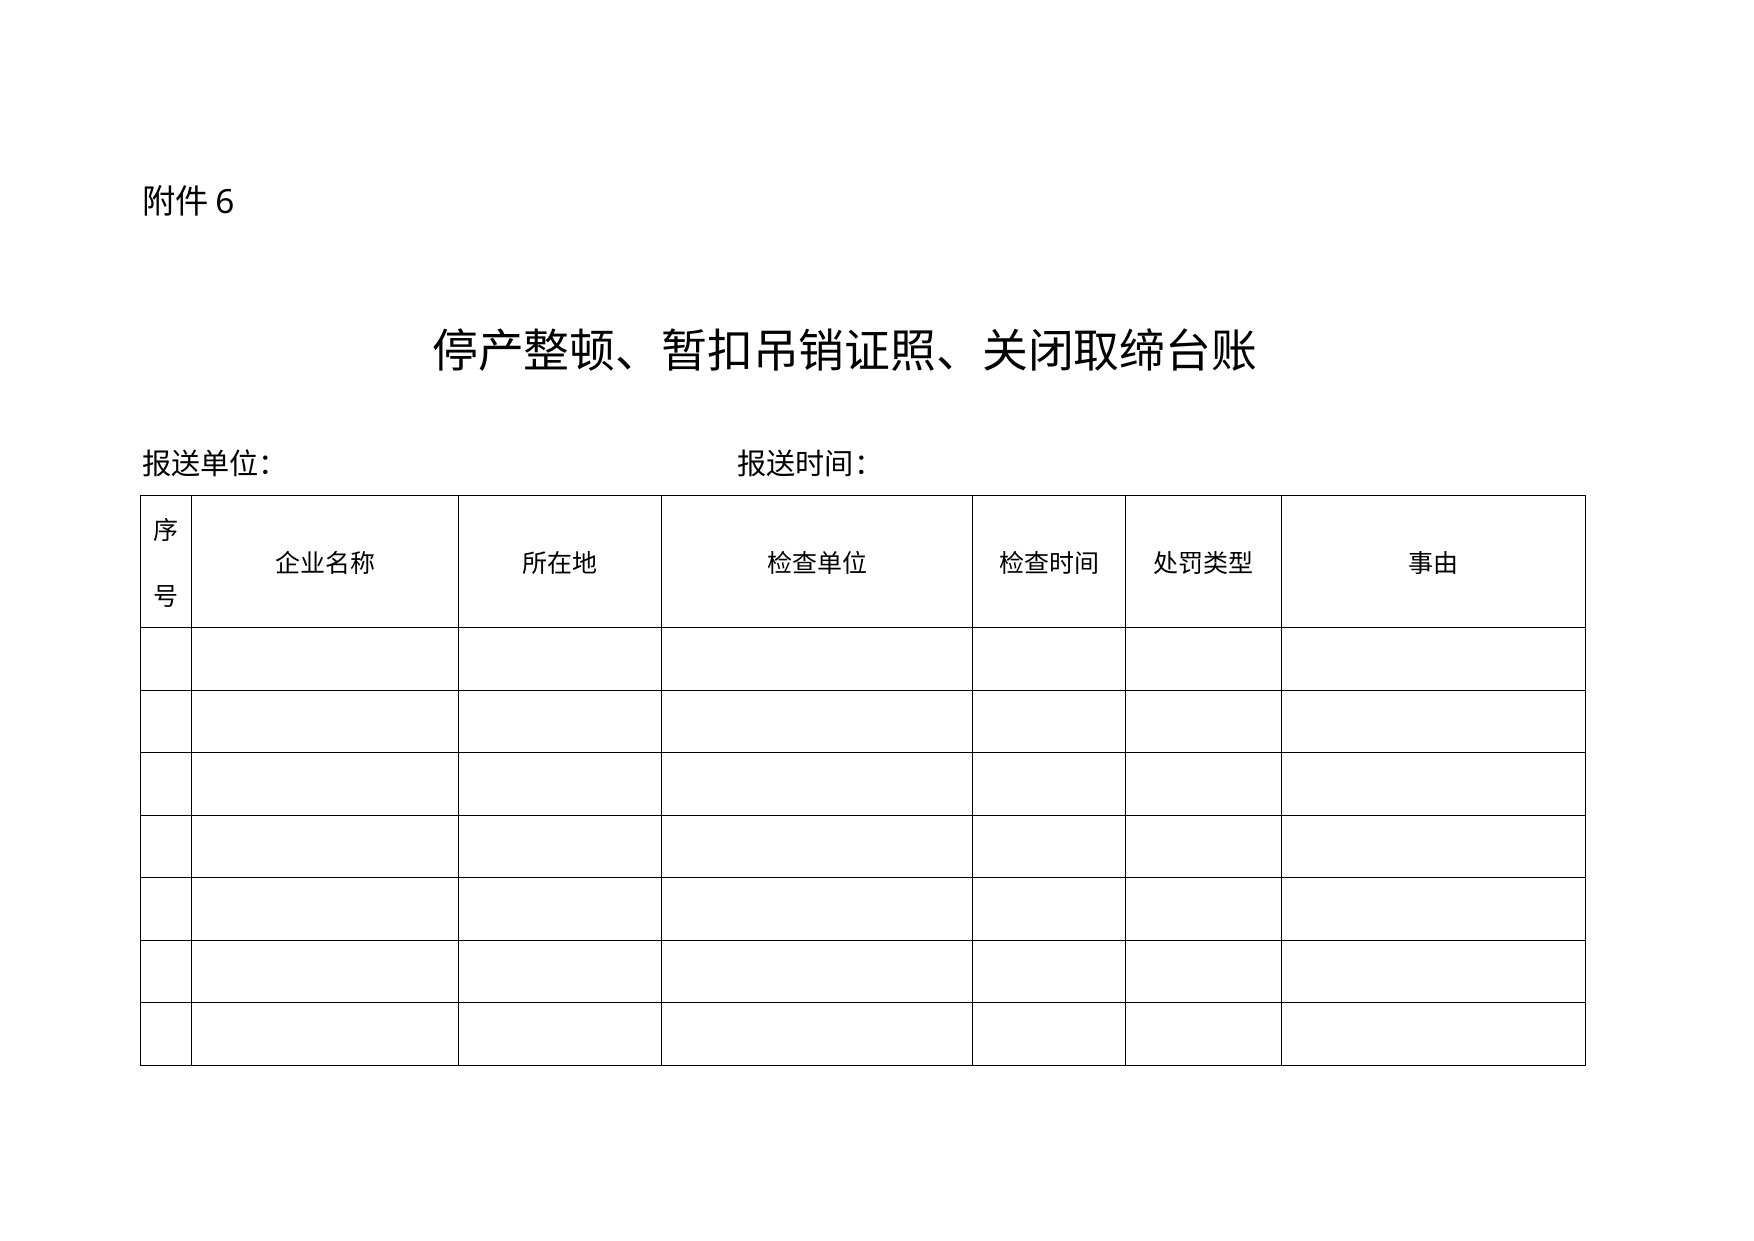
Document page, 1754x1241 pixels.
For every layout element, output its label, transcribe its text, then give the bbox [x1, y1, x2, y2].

table_cell [192, 628, 458, 689]
table_cell [459, 628, 661, 689]
table_cell [1126, 878, 1281, 939]
table_cell [459, 691, 661, 752]
table_cell [1282, 753, 1585, 814]
table_cell [1282, 691, 1585, 752]
table_cell [662, 691, 972, 752]
table_cell [192, 816, 458, 877]
table_cell [973, 753, 1125, 814]
table_cell [1126, 816, 1281, 877]
table_cell [141, 1003, 191, 1064]
table_cell [1282, 878, 1585, 939]
table_cell [459, 878, 661, 939]
table_header 企业名称 [192, 496, 458, 627]
table_cell [662, 878, 972, 939]
table_cell [662, 941, 972, 1002]
table_cell [141, 816, 191, 877]
table_cell [1126, 691, 1281, 752]
table_header 检查单位 [662, 496, 972, 627]
table_header 事由 [1282, 496, 1585, 627]
table_cell [1126, 941, 1281, 1002]
table_cell [141, 941, 191, 1002]
table_cell [141, 691, 191, 752]
table_cell [1126, 753, 1281, 814]
table_cell [662, 1003, 972, 1064]
text 报送单位： 报送时间： [142, 429, 1547, 495]
table_header 序号 [141, 496, 191, 627]
table_header 所在地 [459, 496, 661, 627]
table_cell [1282, 941, 1585, 1002]
table_cell [141, 753, 191, 814]
table_cell [192, 753, 458, 814]
table_cell [1282, 816, 1585, 877]
table_cell [192, 691, 458, 752]
table_cell [973, 691, 1125, 752]
table_cell [1282, 628, 1585, 689]
table_cell [192, 878, 458, 939]
table_cell [459, 816, 661, 877]
table_cell [1126, 1003, 1281, 1064]
table_cell [662, 628, 972, 689]
table_cell [459, 941, 661, 1002]
table_header 处罚类型 [1126, 496, 1281, 627]
table_cell [192, 1003, 458, 1064]
table_cell [1282, 1003, 1585, 1064]
table_cell [973, 941, 1125, 1002]
table_cell [1126, 628, 1281, 689]
table_cell [459, 753, 661, 814]
table_cell [662, 816, 972, 877]
table_cell [662, 753, 972, 814]
table_cell [141, 628, 191, 689]
table_cell [141, 878, 191, 939]
table_header 检查时间 [973, 496, 1125, 627]
table_cell [973, 1003, 1125, 1064]
table_cell [973, 628, 1125, 689]
table_cell [973, 816, 1125, 877]
text 停产整顿、暂扣吊销证照、关闭取缔台账 [142, 298, 1547, 396]
text 附件6 [142, 167, 1547, 232]
table_cell [973, 878, 1125, 939]
table_cell [459, 1003, 661, 1064]
table_cell [192, 941, 458, 1002]
